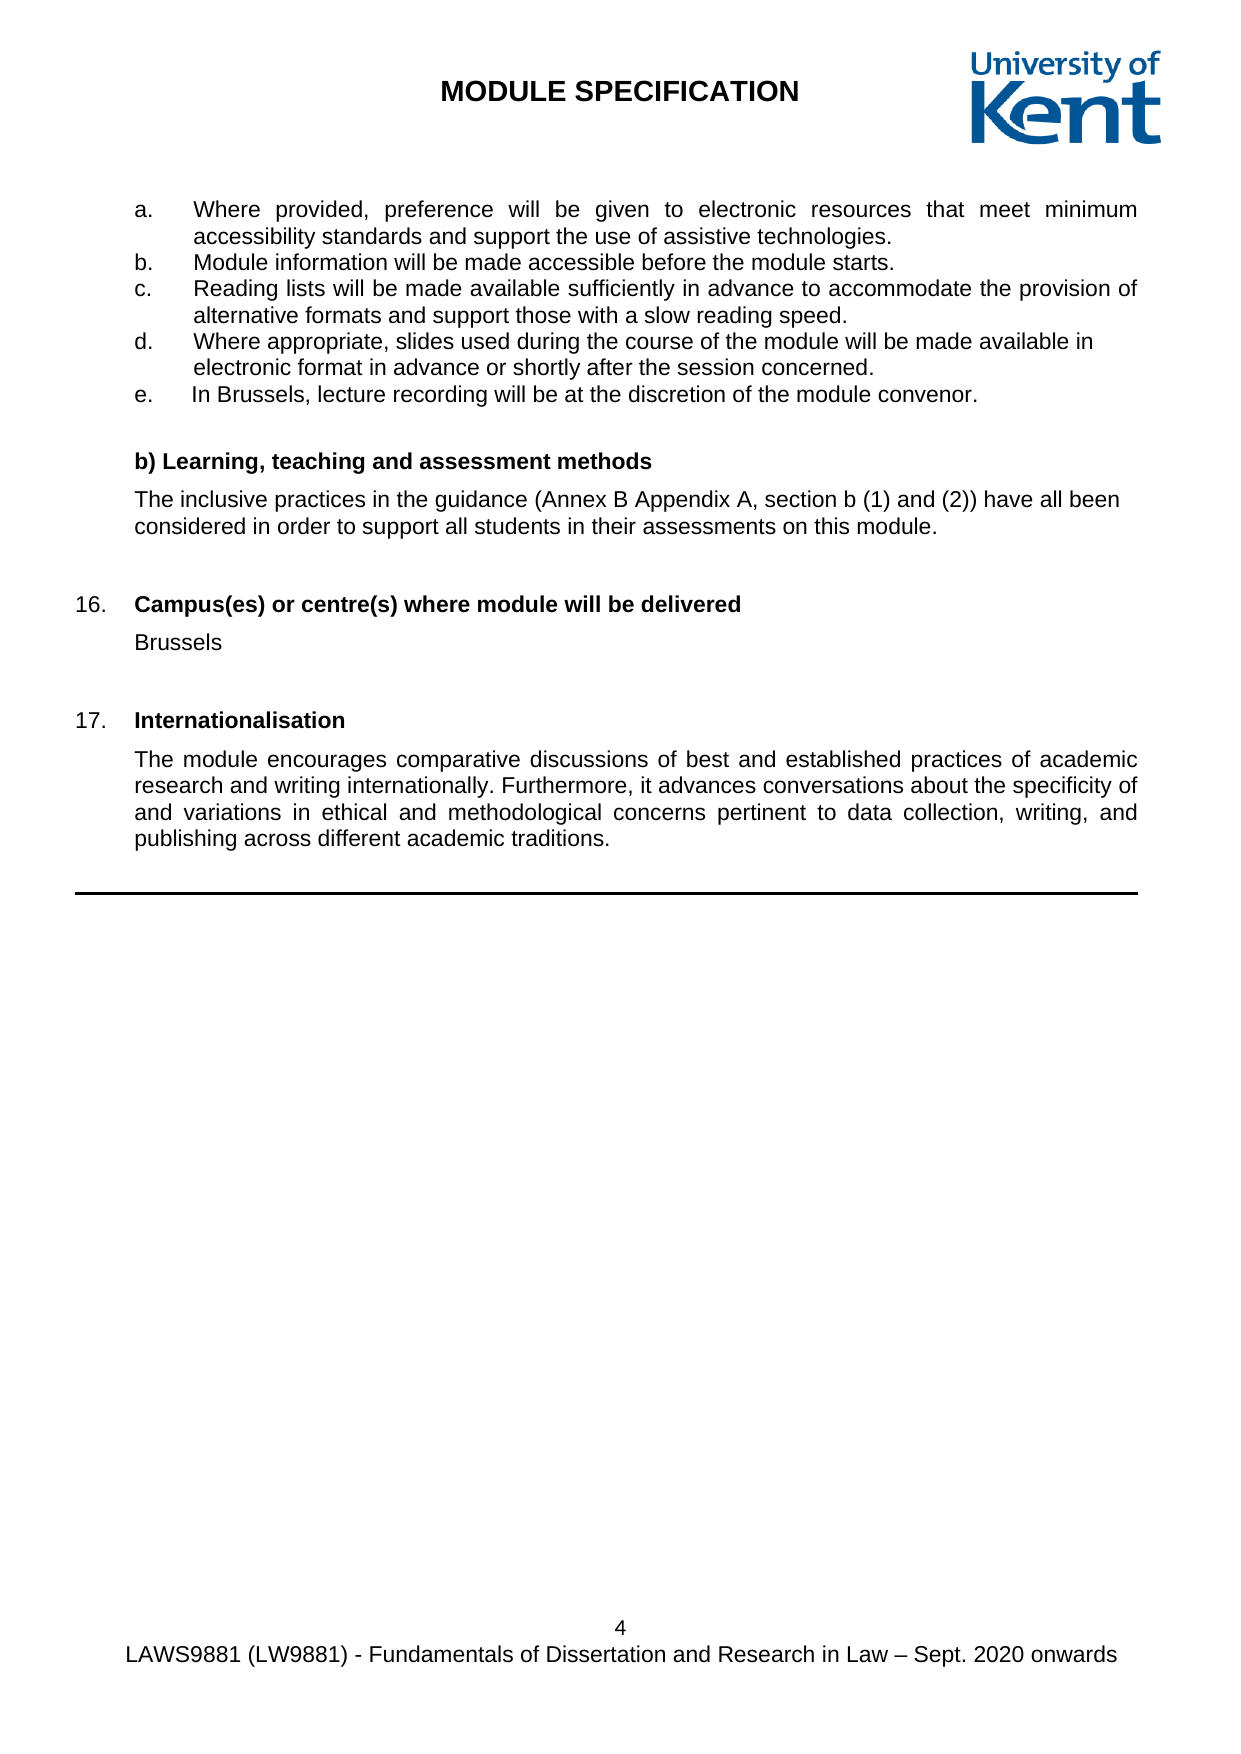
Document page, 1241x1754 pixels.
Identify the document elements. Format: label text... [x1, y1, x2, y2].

text Brussels [134, 629, 1138, 656]
list Where provided, preference will be given to electronic resources that meet minimum accessibility standards and support the use of assistive technologies. [134, 196, 1138, 249]
list Internationalisation [75, 707, 1138, 733]
text The module encourages comparative discussions of best and established practices of academic research and writing internationally. Furthermore, it advances conversations about the specificity of and variations in ethical and methodological concerns pertinent to data collection, writing, and publishing across different academic traditions. [134, 746, 1138, 851]
list Campus(es) or centre(s) where module will be delivered [75, 591, 1138, 617]
text b) Learning, teaching and assessment methods [134, 448, 1138, 474]
list In Brussels, lecture recording will be at the discretion of the module convenor. [134, 381, 1138, 435]
text The inclusive practices in the guidance (Annex B Appendix A, section b (1) and (2)) have all been considered in order to support all students in their assessments on this module. [134, 486, 1138, 539]
list Reading lists will be made available sufficiently in advance to accommodate the provision of alternative formats and support those with a slow reading speed. [134, 275, 1138, 328]
list Where appropriate, slides used during the course of the module will be made available in electronic format in advance or shortly after the session concerned. [134, 328, 1138, 381]
picture [970, 48, 1163, 145]
list Module information will be made accessible before the module starts. [134, 249, 1138, 275]
